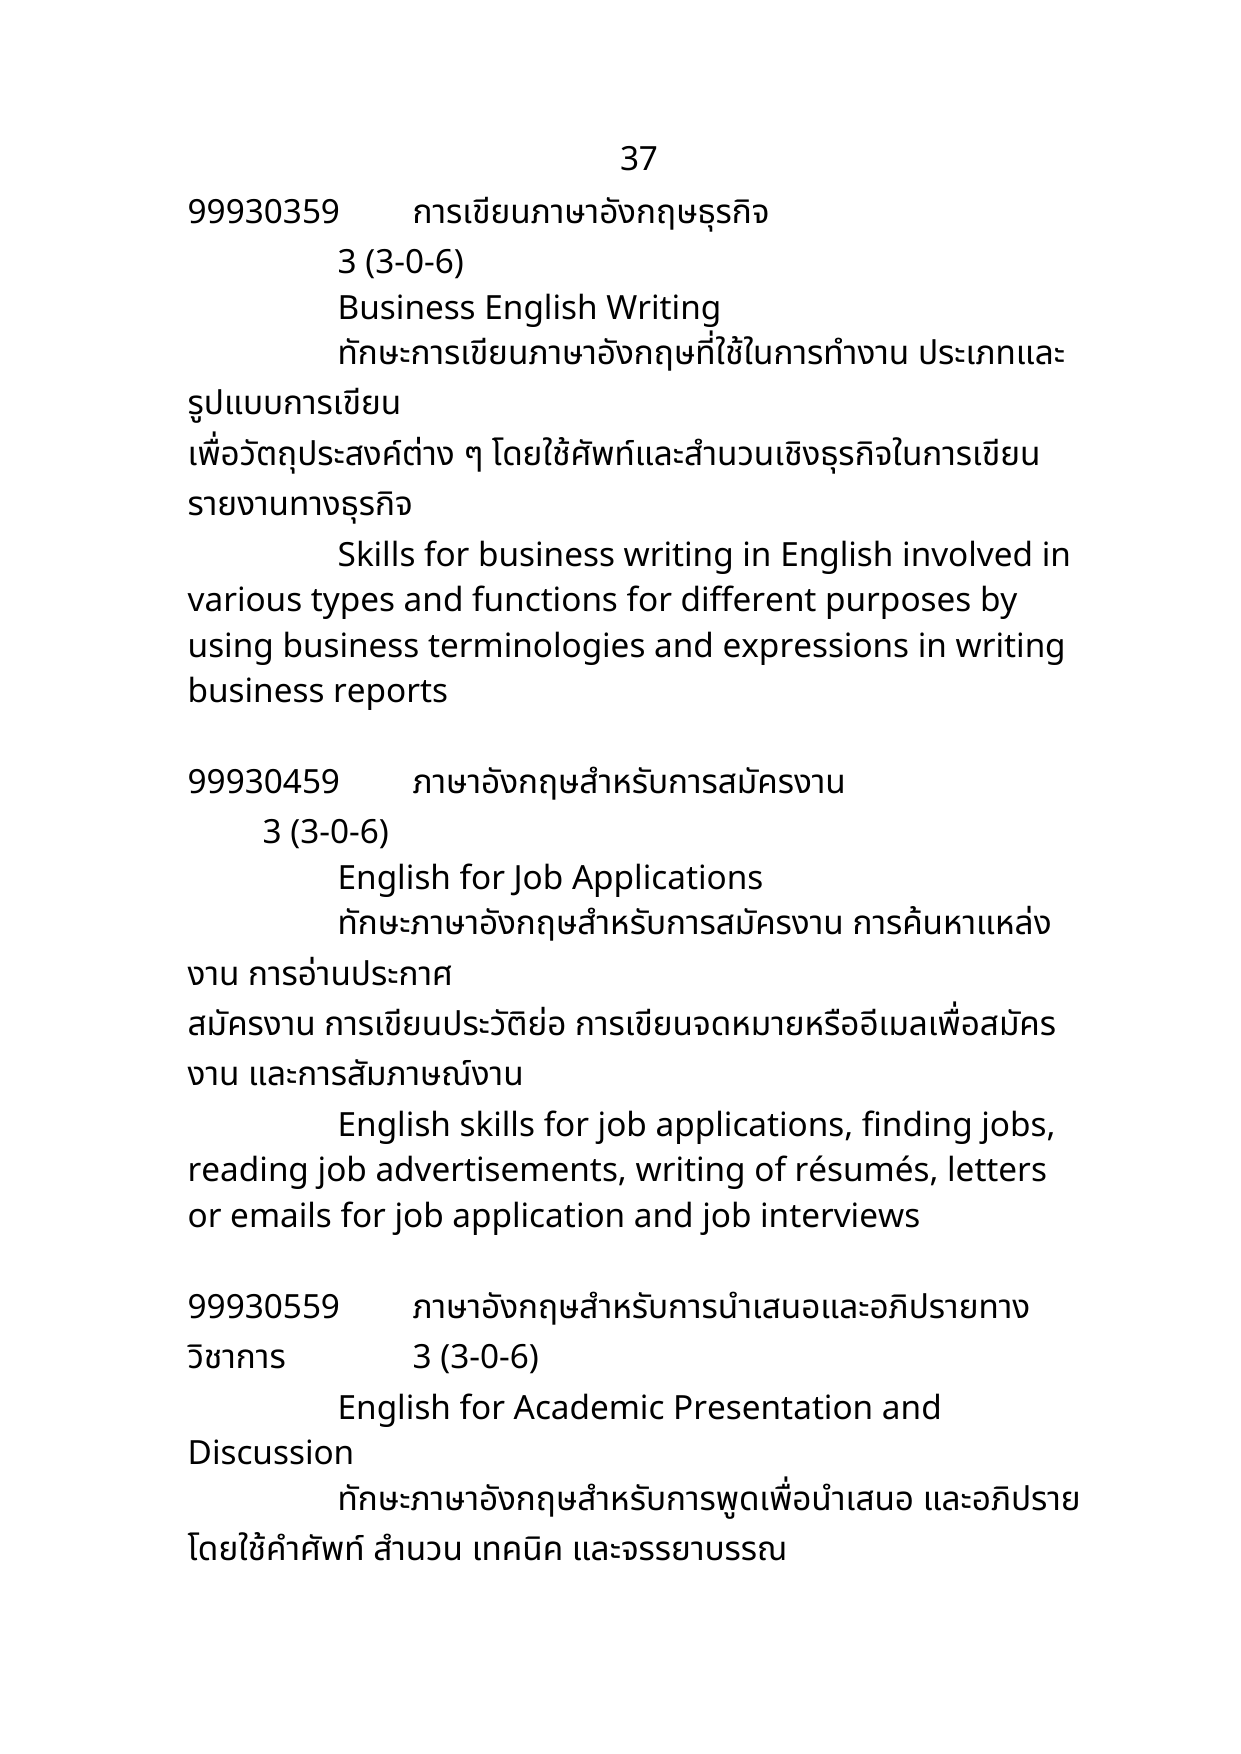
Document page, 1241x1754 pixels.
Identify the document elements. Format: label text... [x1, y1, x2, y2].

text สมัครงาน การเขียนประวัติย่อ การเขียนจดหมายหรืออีเมลเพื่อสมัครงาน และการสัมภาษณ์งาน [187, 1000, 1090, 1101]
text เพื่อวัตถุประสงค์ต่าง ๆ โดยใช้ศัพท์และสำนวนเชิงธุรกิจในการเขียนรายงานทางธุรกิจ [187, 430, 1090, 531]
text ทักษะภาษาอังกฤษสำหรับการพูดเพื่อนำเสนอ และอภิปราย โดยใช้คำศัพท์ สำนวน เทคนิค และจรรยาบรรณ [187, 1474, 1090, 1575]
text English for Job Applications [187, 854, 1090, 899]
text Business English Writing [187, 283, 1090, 329]
text English for Academic Presentation and Discussion [187, 1384, 1090, 1474]
text English skills for job applications, finding jobs, reading job advertisements, writing of résumés, letters or emails for job application and job interviews [187, 1101, 1090, 1237]
text ทักษะการเขียนภาษาอังกฤษที่ใช้ในการทำงาน ประเภทและรูปแบบการเขียน [187, 329, 1090, 430]
text 99930559 ภาษาอังกฤษสำหรับการนำเสนอและอภิปรายทางวิชาการ 3 (3-0-6) [187, 1282, 1090, 1384]
text ทักษะภาษาอังกฤษสำหรับการสมัครงาน การค้นหาแหล่งงาน การอ่านประกาศ [187, 899, 1090, 1000]
text Skills for business writing in English involved in various types and functions for different purposes by using business terminologies and expressions in writing business reports [187, 531, 1090, 712]
text 99930359 การเขียนภาษาอังกฤษธุรกิจ 3 (3-0-6) [187, 187, 1090, 283]
text 99930459 ภาษาอังกฤษสำหรับการสมัครงาน 3 (3-0-6) [187, 758, 1090, 854]
